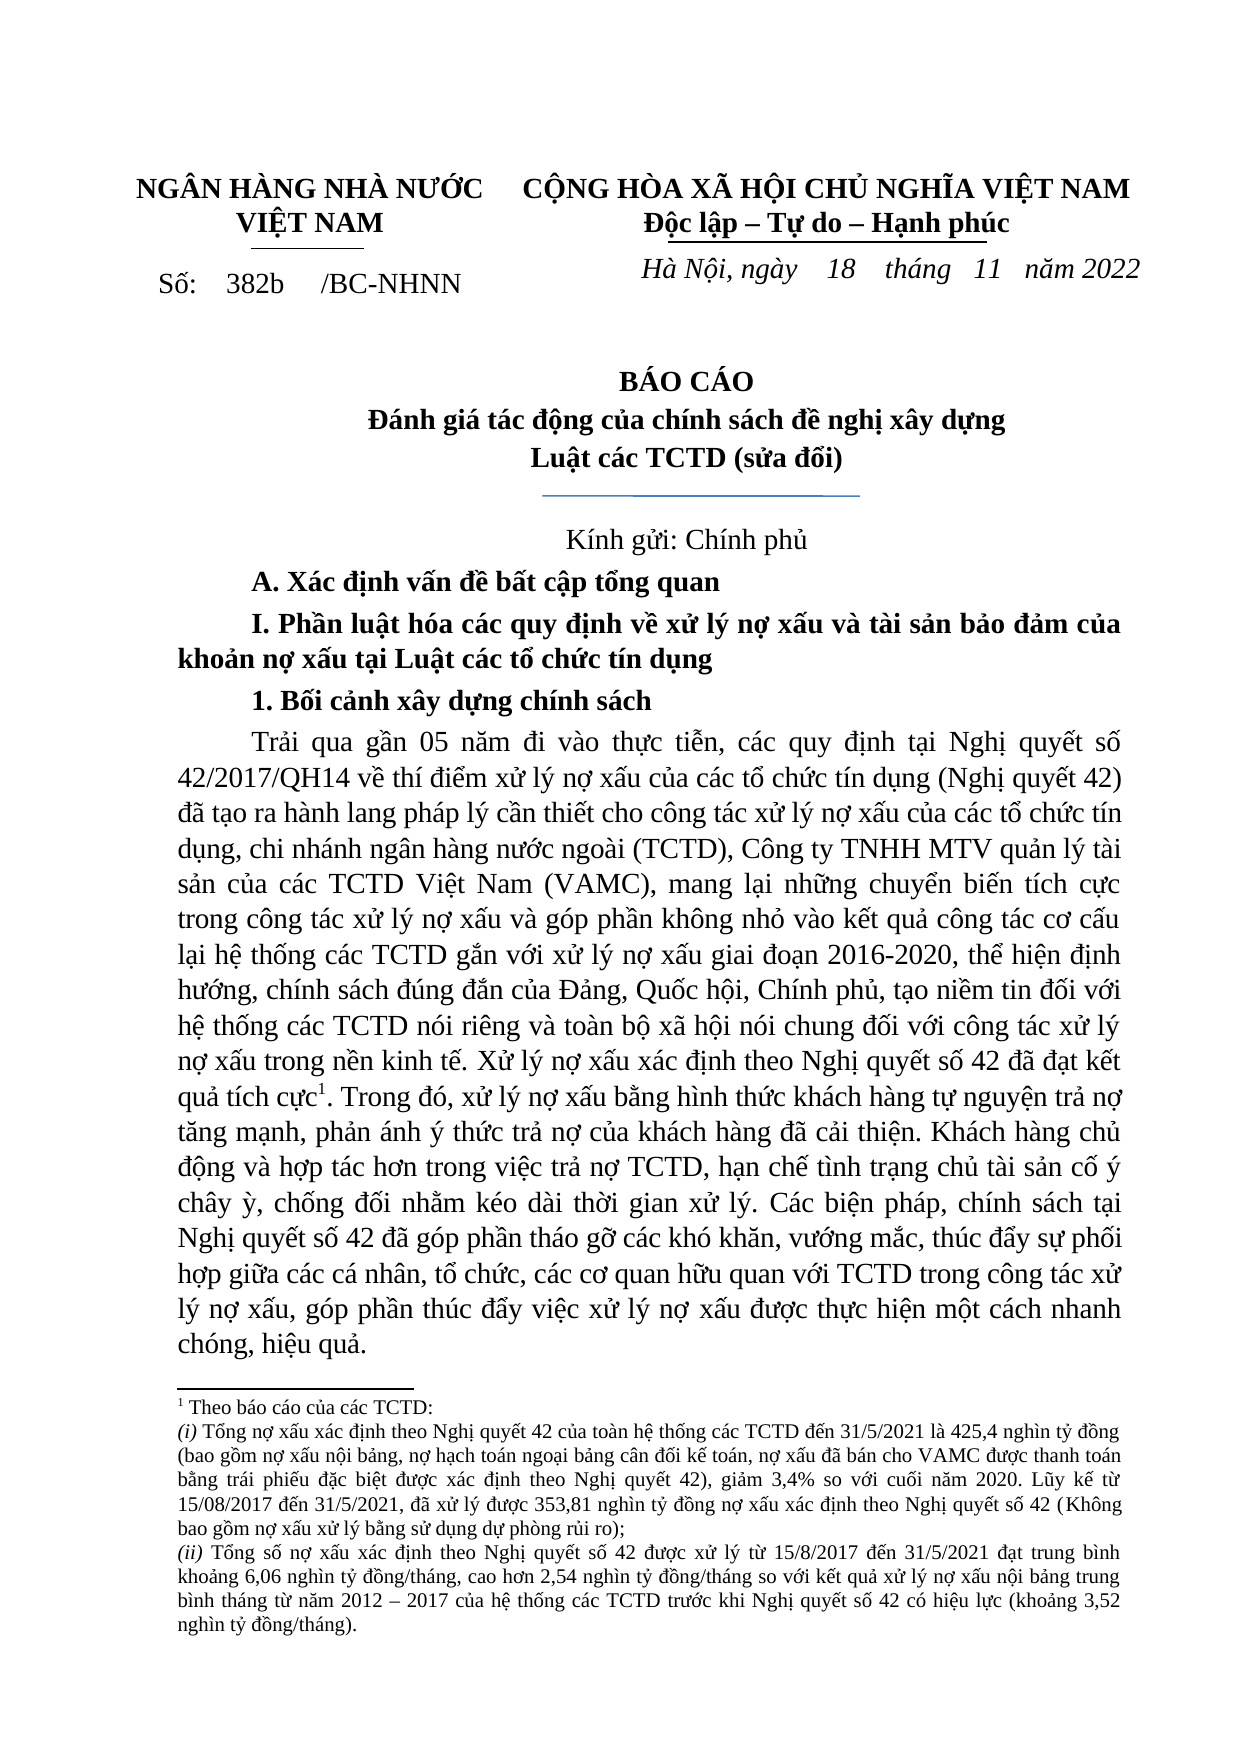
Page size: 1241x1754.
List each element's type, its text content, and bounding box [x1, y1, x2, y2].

text Đánh giá tác động của chính sách đề nghị xây dựng [177, 402, 1122, 436]
text Luật các TCTD (sửa đổi) [177, 440, 1122, 473]
text Kính gửi: Chính phủ [177, 521, 1122, 557]
text BÁO CÁO [177, 364, 1122, 398]
text 1. Bối cảnh xây dựng chính sách [177, 682, 1122, 717]
table_header NGÂN HÀNG NHÀ NƯỚC VIỆT NAM Số: 382b /BC-NHNN [118, 171, 501, 360]
text I. Phần luật hóa các quy định về xử lý nợ xấu và tài sản bảo đảm của khoản nợ xấu tại Luật các tổ chức tín dụng [177, 605, 1122, 676]
table_header CỘNG HÒA XÃ HỘI CHỦ NGHĨA VIỆT NAM Độc lập – Tự do – Hạnh phúc Hà Nội, ngày 18 tháng 11 năm 2022 [501, 171, 1151, 360]
text Trải qua gần 05 năm đi vào thực tiễn, các quy định tại Nghị quyết số 42/2017/QH14 về thí điểm xử lý nợ xấu của các tổ chức tín dụng (Nghị quyết 42) đã tạo ra hành lang pháp lý cần thiết cho công tác xử lý nợ xấu của các tổ chức tín dụng, chi nhánh ngân hàng nước ngoài (TCTD), Công ty TNHH MTV quản lý tài sản của các TCTD Việt Nam (VAMC), mang lại những chuyển biến tích cực trong công tác xử lý nợ xấu và góp phần không nhỏ vào kết quả công tác cơ cấu lại hệ thống các TCTD gắn với xử lý nợ xấu giai đoạn 2016-2020, thể hiện định hướng, chính sách đúng đắn của Đảng, Quốc hội, Chính phủ, tạo niềm tin đối với hệ thống các TCTD nói riêng và toàn bộ xã hội nói chung đối với công tác xử lý nợ xấu trong nền kinh tế. Xử lý nợ xấu xác định theo Nghị quyết số 42 đã đạt kết quả tích cực. Trong đó, xử lý nợ xấu bằng hình thức khách hàng tự nguyện trả nợ tăng mạnh, phản ánh ý thức trả nợ của khách hàng đã cải thiện. Khách hàng chủ động và hợp tác hơn trong việc trả nợ TCTD, hạn chế tình trạng chủ tài sản cố ý chây ỳ, chống đối nhằm kéo dài thời gian xử lý. Các biện pháp, chính sách tại Nghị quyết số 42 đã góp phần tháo gỡ các khó khăn, vướng mắc, thúc đẩy sự phối hợp giữa các cá nhân, tổ chức, các cơ quan hữu quan với TCTD trong công tác xử lý nợ xấu, góp phần thúc đẩy việc xử lý nợ xấu được thực hiện một cách nhanh chóng, hiệu quả. [177, 723, 1122, 1361]
text A. Xác định vấn đề bất cập tổng quan [177, 563, 1122, 598]
